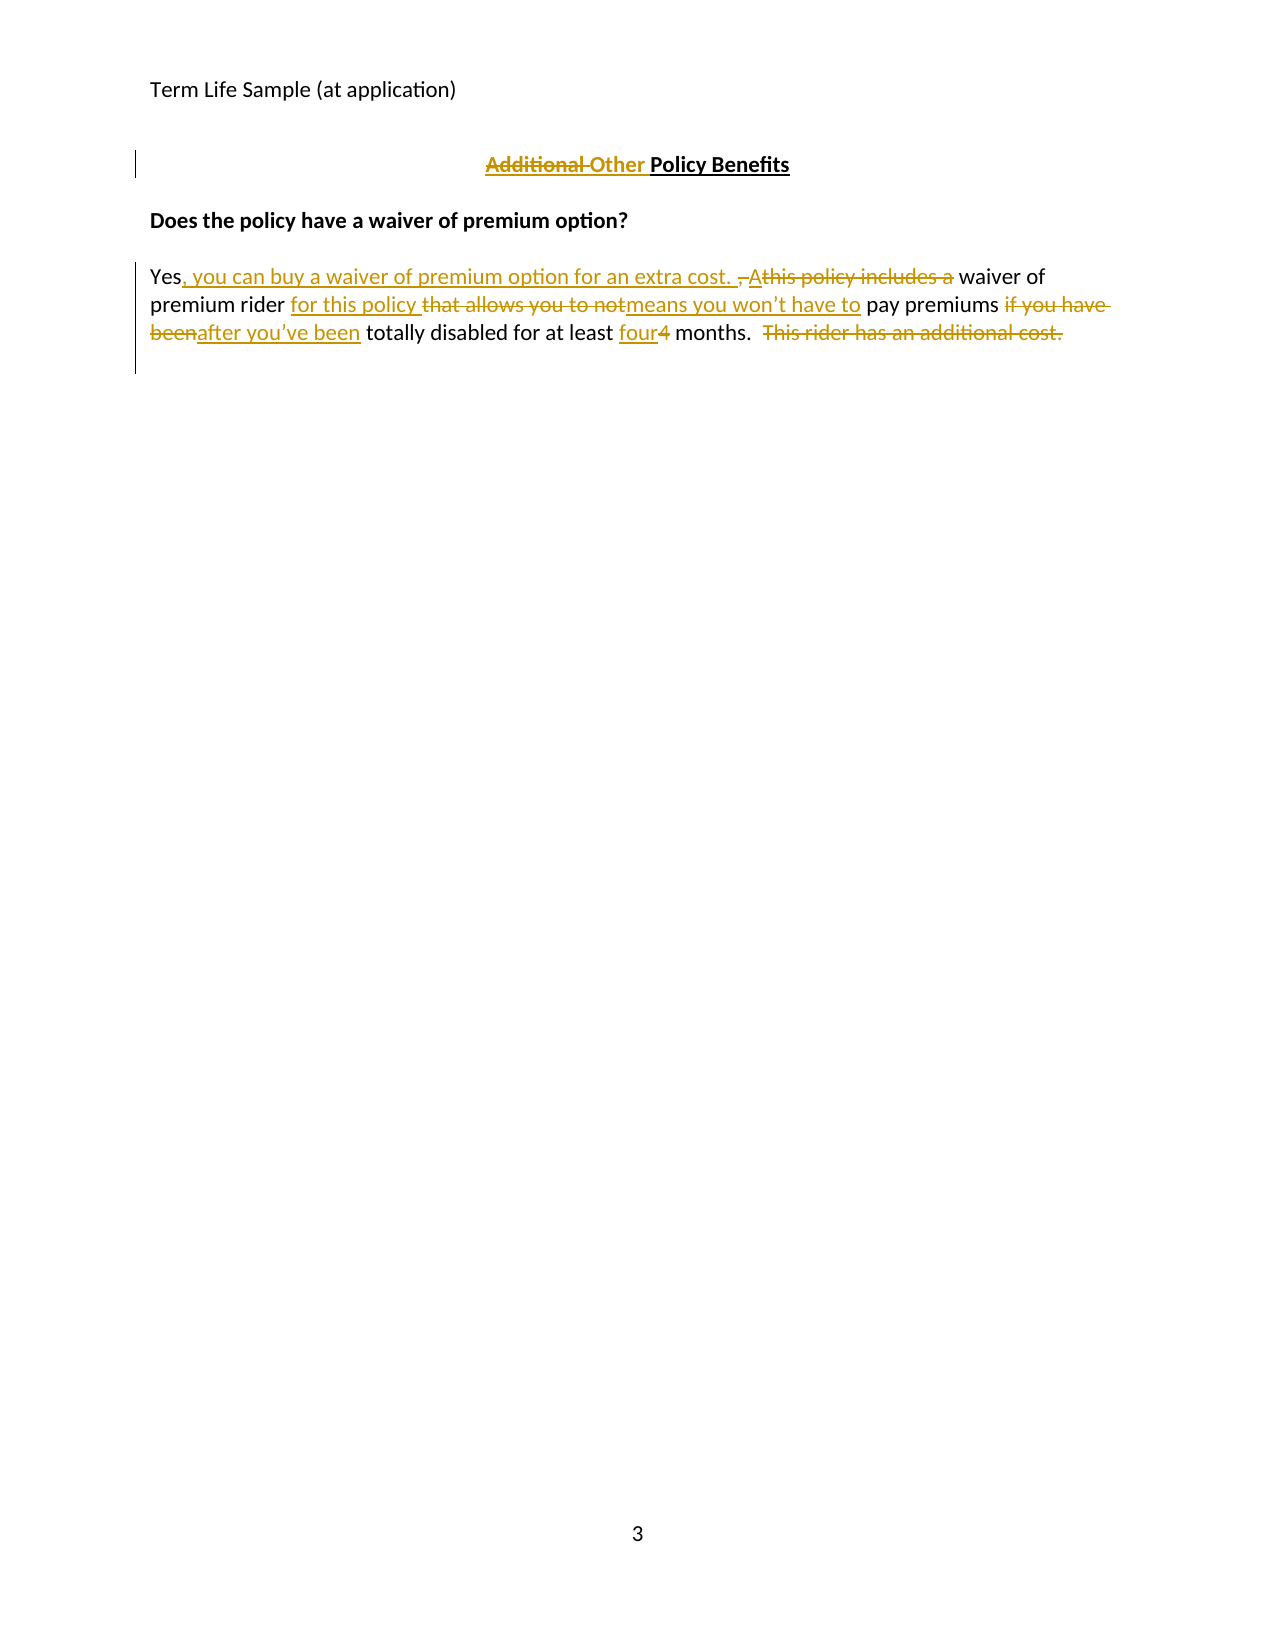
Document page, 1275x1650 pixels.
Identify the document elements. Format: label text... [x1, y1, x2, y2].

text Does the policy have a waiver of premium option? [150, 206, 1125, 234]
text Policy Benefits [150, 150, 1125, 178]
text Yes waiver of premium rider pay premiums totally disabled for at least months. [150, 262, 1125, 346]
